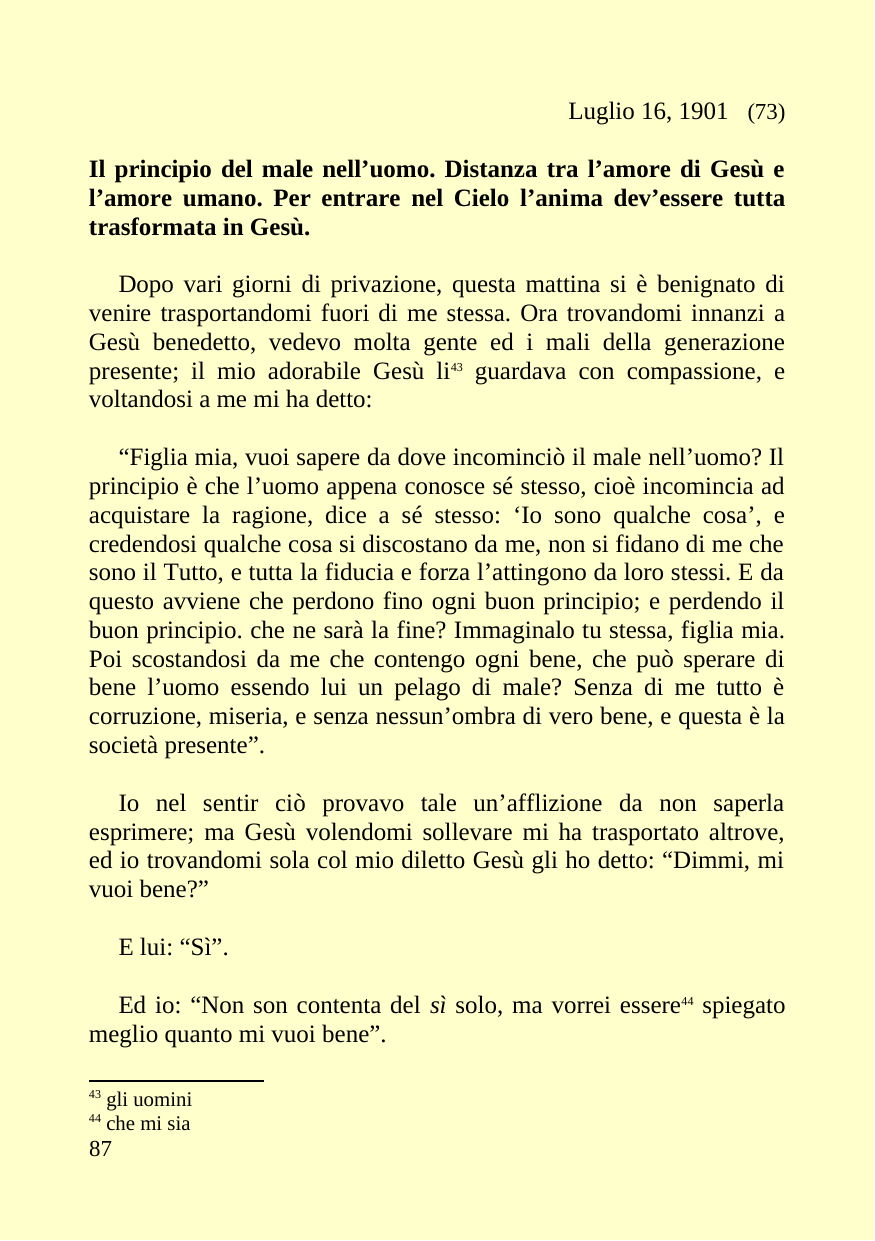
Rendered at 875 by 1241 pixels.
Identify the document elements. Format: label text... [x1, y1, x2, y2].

text Ed io: “Non son contenta del sì solo, ma vorrei essere spiegato meglio quanto mi vuoi bene”. [89, 990, 785, 1047]
text Il principio del male nell’uomo. Distanza tra l’amore di Gesù e l’amore umano. Per entrare nel Cielo l’anima dev’essere tutta trasformata in Gesù. [89, 154, 785, 240]
text “Figlia mia, vuoi sapere da dove incominciò il male nell’uomo? Il principio è che l’uomo appena conosce sé stesso, cioè incomincia ad acquistare la ragione, dice a sé stesso: ‘Io sono qualche cosa’, e credendosi qualche cosa si discostano da me, non si fidano di me che sono il Tutto, e tutta la fiducia e forza l’attingono da loro stessi. E da questo avviene che perdono fino ogni buon principio; e perdendo il buon principio. che ne sarà la fine? Immaginalo tu stessa, figlia mia. Poi scostandosi da me che contengo ogni bene, che può sperare di bene l’uomo essendo lui un pelago di male? Senza di me tutto è corruzione, miseria, e senza nessun’ombra di vero bene, e questa è la società presente”. [89, 442, 785, 759]
text Dopo vari giorni di privazione, questa mattina si è benignato di venire trasportandomi fuori di me stessa. Ora trovandomi innanzi a Gesù benedetto, vedevo molta gente ed i mali della generazione presente; il mio adorabile Gesù li guardava con compassione, e voltandosi a me mi ha detto: [89, 269, 785, 413]
text Io nel sentir ciò provavo tale un’afflizione da non saperla esprimere; ma Gesù volendomi sollevare mi ha trasportato altrove, ed io trovandomi sola col mio diletto Gesù gli ho detto: “Dimmi, mi vuoi bene?” [89, 788, 785, 903]
text E lui: “Sì”. [89, 932, 785, 961]
text Luglio 16, 1901 (73) [89, 96, 785, 125]
